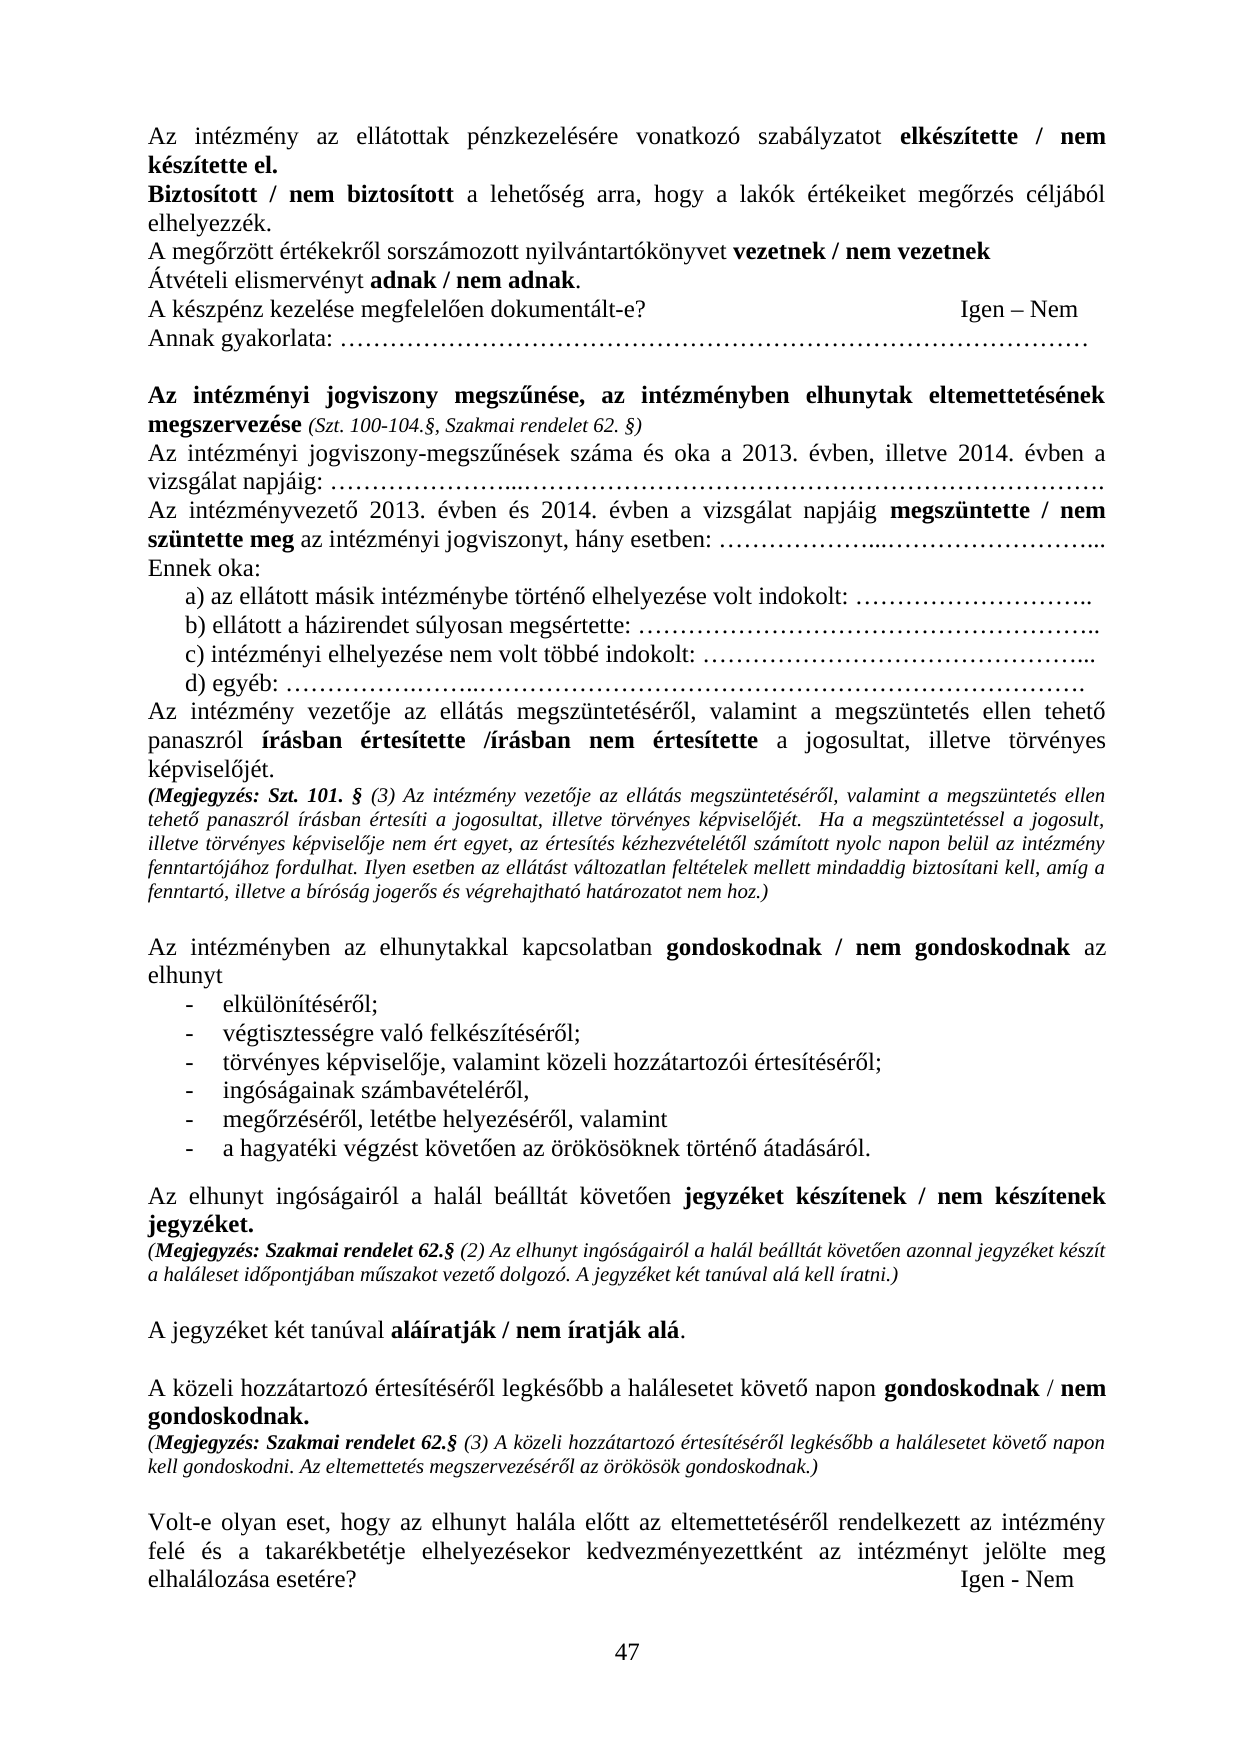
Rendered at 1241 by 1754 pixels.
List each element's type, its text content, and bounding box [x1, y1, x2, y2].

text Az intézményi jogviszony-megszűnések száma és oka a 2013. évben, illetve 2014. évben a vizsgálat napjáig: …………………...……………………………………………………………. [148, 438, 1106, 495]
list ingóságainak számbavételéről, [185, 1075, 1106, 1104]
text (Megjegyzés: Szakmai rendelet 62.§ (2) Az elhunyt ingóságairól a halál beálltát követően azonnal jegyzéket készít a haláleset időpontjában műszakot vezető dolgozó. A jegyzéket két tanúval alá kell íratni.) [148, 1238, 1106, 1286]
list törvényes képviselője, valamint közeli hozzátartozói értesítéséről; [185, 1047, 1106, 1075]
text a) az ellátott másik intézménybe történő elhelyezése volt indokolt: ……………………….. [185, 581, 1106, 610]
text Az elhunyt ingóságairól a halál beálltát követően jegyzéket készítenek / nem készítenek jegyzéket. [148, 1181, 1106, 1238]
text Az intézmény az ellátottak pénzkezelésére vonatkozó szabályzatot elkészítette / nem készítette el. [148, 121, 1106, 179]
list megőrzéséről, letétbe helyezéséről, valamint [185, 1104, 1106, 1133]
text Az intézményben az elhunytakkal kapcsolatban gondoskodnak / nem gondoskodnak az elhunyt [148, 932, 1106, 989]
text Annak gyakorlata: ……………………………………………………………………………… [148, 323, 1106, 351]
text (Megjegyzés: Szakmai rendelet 62.§ (3) A közeli hozzátartozó értesítéséről legkésőbb a halálesetet követő napon kell gondoskodni. Az eltemettetés megszervezéséről az örökösök gondoskodnak.) [148, 1430, 1106, 1478]
text c) intézményi elhelyezése nem volt többé indokolt: ………………………………………... [185, 639, 1106, 668]
text A megőrzött értékekről sorszámozott nyilvántartókönyvet vezetnek / nem vezetnek [148, 236, 1106, 265]
text (Megjegyzés: Szt. 101. § (3) Az intézmény vezetője az ellátás megszüntetéséről, valamint a megszüntetés ellen tehető panaszról írásban értesíti a jogosultat, illetve törvényes képviselőjét. Ha a megszüntetéssel a jogosult, illetve törvényes képviselője nem ért egyet, az értesítés kézhezvételétől számított nyolc napon belül az intézmény fenntartójához fordulhat. Ilyen esetben az ellátást változatlan feltételek mellett mindaddig biztosítani kell, amíg a fenntartó, illetve a bíróság jogerős és végrehajtható határozatot nem hoz.) [148, 783, 1106, 903]
text Volt-e olyan eset, hogy az elhunyt halála előtt az eltemettetéséről rendelkezett az intézmény felé és a takarékbetétje elhelyezésekor kedvezményezettként az intézményt jelölte meg elhalálozása esetére? Igen - Nem [148, 1507, 1106, 1593]
list elkülönítéséről; [185, 989, 1106, 1018]
list végtisztességre való felkészítéséről; [185, 1018, 1106, 1047]
text Ennek oka: [148, 553, 1106, 581]
text d) egyéb: …………….……..………………………………………………………………. [185, 668, 1106, 696]
text A közeli hozzátartozó értesítéséről legkésőbb a halálesetet követő napon gondoskodnak / nem gondoskodnak. [148, 1373, 1106, 1430]
text A jegyzéket két tanúval aláíratják / nem íratják alá. [148, 1315, 1106, 1344]
text Biztosított / nem biztosított a lehetőség arra, hogy a lakók értékeiket megőrzés céljából elhelyezzék. [148, 179, 1106, 236]
text Az intézményi jogviszony megszűnése, az intézményben elhunytak eltemettetésének megszervezése (Szt. 100-104.§, Szakmai rendelet 62. §) [148, 380, 1106, 438]
text Átvételi elismervényt adnak / nem adnak. [148, 265, 1106, 294]
text b) ellátott a házirendet súlyosan megsértette: ……………………………………………….. [185, 610, 1106, 639]
list a hagyatéki végzést követően az örökösöknek történő átadásáról. [185, 1133, 1106, 1162]
text A készpénz kezelése megfelelően dokumentált-e? Igen – Nem [148, 294, 1106, 323]
text Az intézményvezető 2013. évben és 2014. évben a vizsgálat napjáig megszüntette / nem szüntette meg az intézményi jogviszonyt, hány esetben: ………………...……………………... [148, 495, 1106, 553]
text Az intézmény vezetője az ellátás megszüntetéséről, valamint a megszüntetés ellen tehető panaszról írásban értesítette /írásban nem értesítette a jogosultat, illetve törvényes képviselőjét. [148, 696, 1106, 783]
